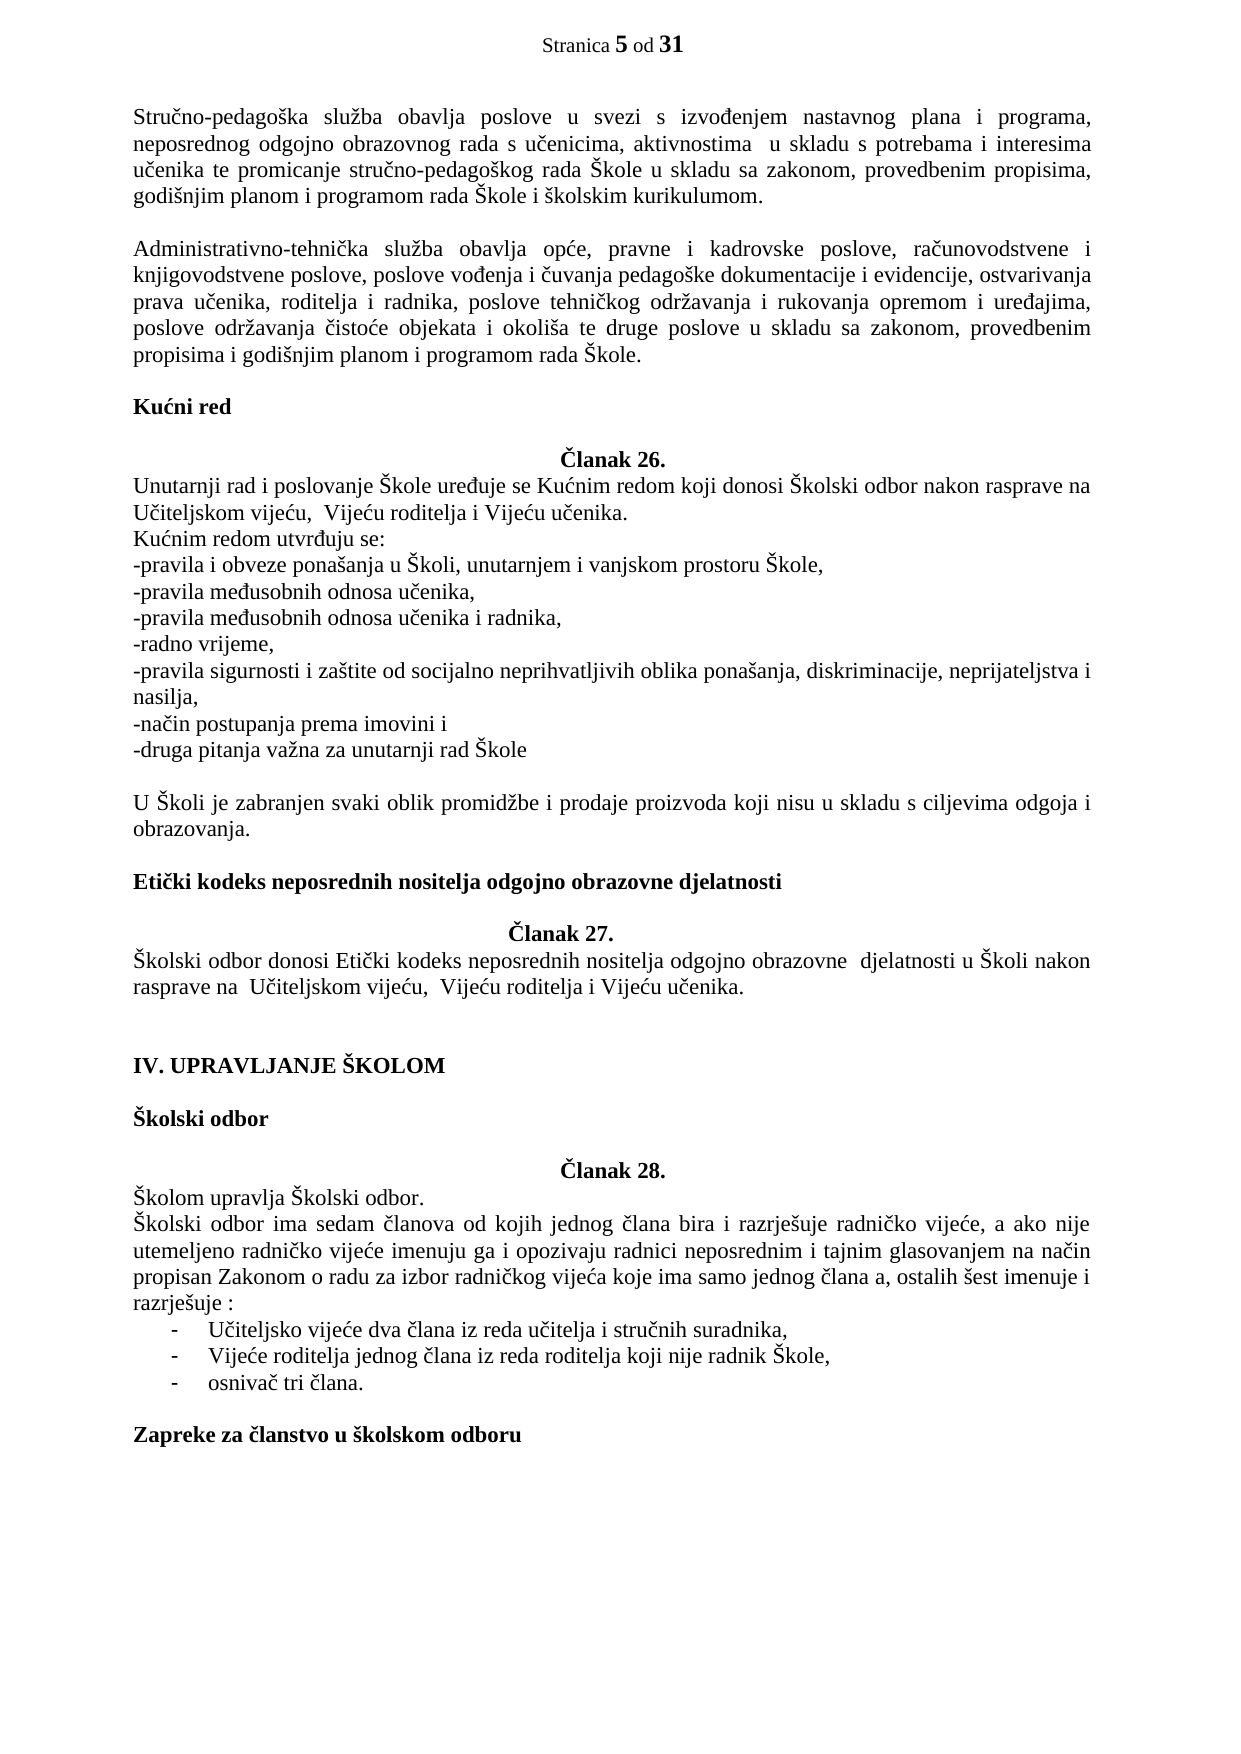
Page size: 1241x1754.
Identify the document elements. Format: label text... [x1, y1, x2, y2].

text Kućni red [133, 393, 1093, 420]
list Vijeće roditelja jednog člana iz reda roditelja koji nije radnik Škole, [171, 1342, 1093, 1369]
text Zapreke za članstvo u školskom odboru [133, 1421, 1093, 1448]
text Članak 26. [133, 446, 1093, 472]
text Stručno-pedagoška služba obavlja poslove u svezi s izvođenjem nastavnog plana i programa, neposrednog odgojno obrazovnog rada s učenicima, aktivnostima u skladu s potrebama i interesima učenika te promicanje stručno-pedagoškog rada Škole u skladu sa zakonom, provedbenim propisima, godišnjim planom i programom rada Škole i školskim kurikulumom. [133, 103, 1093, 209]
text Kućnim redom utvrđuju se: [133, 525, 1093, 551]
text Članak 28. [133, 1158, 1093, 1184]
text Administrativno-tehnička služba obavlja opće, pravne i kadrovske poslove, računovodstvene i knjigovodstvene poslove, poslove vođenja i čuvanja pedagoške dokumentacije i evidencije, ostvarivanja prava učenika, roditelja i radnika, poslove tehničkog održavanja i rukovanja opremom i uređajima, poslove održavanja čistoće objekata i okoliša te druge poslove u skladu sa zakonom, provedbenim propisima i godišnjim planom i programom rada Škole. [133, 235, 1093, 367]
list Učiteljsko vijeće dva člana iz reda učitelja i stručnih suradnika, [171, 1316, 1093, 1342]
text Školski odbor ima sedam članova od kojih jednog člana bira i razrješuje radničko vijeće, a ako nije utemeljeno radničko vijeće imenuju ga i opozivaju radnici neposrednim i tajnim glasovanjem na način propisan Zakonom o radu za izbor radničkog vijeća koje ima samo jednog člana a, ostalih šest imenuje i razrješuje : [133, 1210, 1093, 1316]
text Školom upravlja Školski odbor. [133, 1184, 1093, 1210]
text -druga pitanja važna za unutarnji rad Škole [133, 736, 1093, 762]
text -radno vrijeme, [133, 631, 1093, 657]
text U Školi je zabranjen svaki oblik promidžbe i prodaje proizvoda koji nisu u skladu s ciljevima odgoja i obrazovanja. [133, 789, 1093, 841]
text Školski odbor [133, 1105, 1093, 1131]
text IV. UPRAVLJANJE ŠKOLOM [133, 1052, 1093, 1078]
text -pravila međusobnih odnosa učenika i radnika, [133, 604, 1093, 631]
text -pravila i obveze ponašanja u Školi, unutarnjem i vanjskom prostoru Škole, [133, 551, 1093, 578]
text Unutarnji rad i poslovanje Škole uređuje se Kućnim redom koji donosi Školski odbor nakon rasprave na Učiteljskom vijeću, Vijeću roditelja i Vijeću učenika. [133, 472, 1093, 525]
list osnivač tri člana. [171, 1369, 1093, 1395]
text -pravila sigurnosti i zaštite od socijalno neprihvatljivih oblika ponašanja, diskriminacije, neprijateljstva i nasilja, [133, 657, 1093, 709]
text Etički kodeks neposrednih nositelja odgojno obrazovne djelatnosti [133, 868, 1093, 894]
text Školski odbor donosi Etički kodeks neposrednih nositelja odgojno obrazovne djelatnosti u Školi nakon rasprave na Učiteljskom vijeću, Vijeću roditelja i Vijeću učenika. [133, 947, 1093, 999]
text -način postupanja prema imovini i [133, 709, 1093, 736]
text -pravila međusobnih odnosa učenika, [133, 578, 1093, 604]
text Članak 27. [133, 920, 1093, 947]
